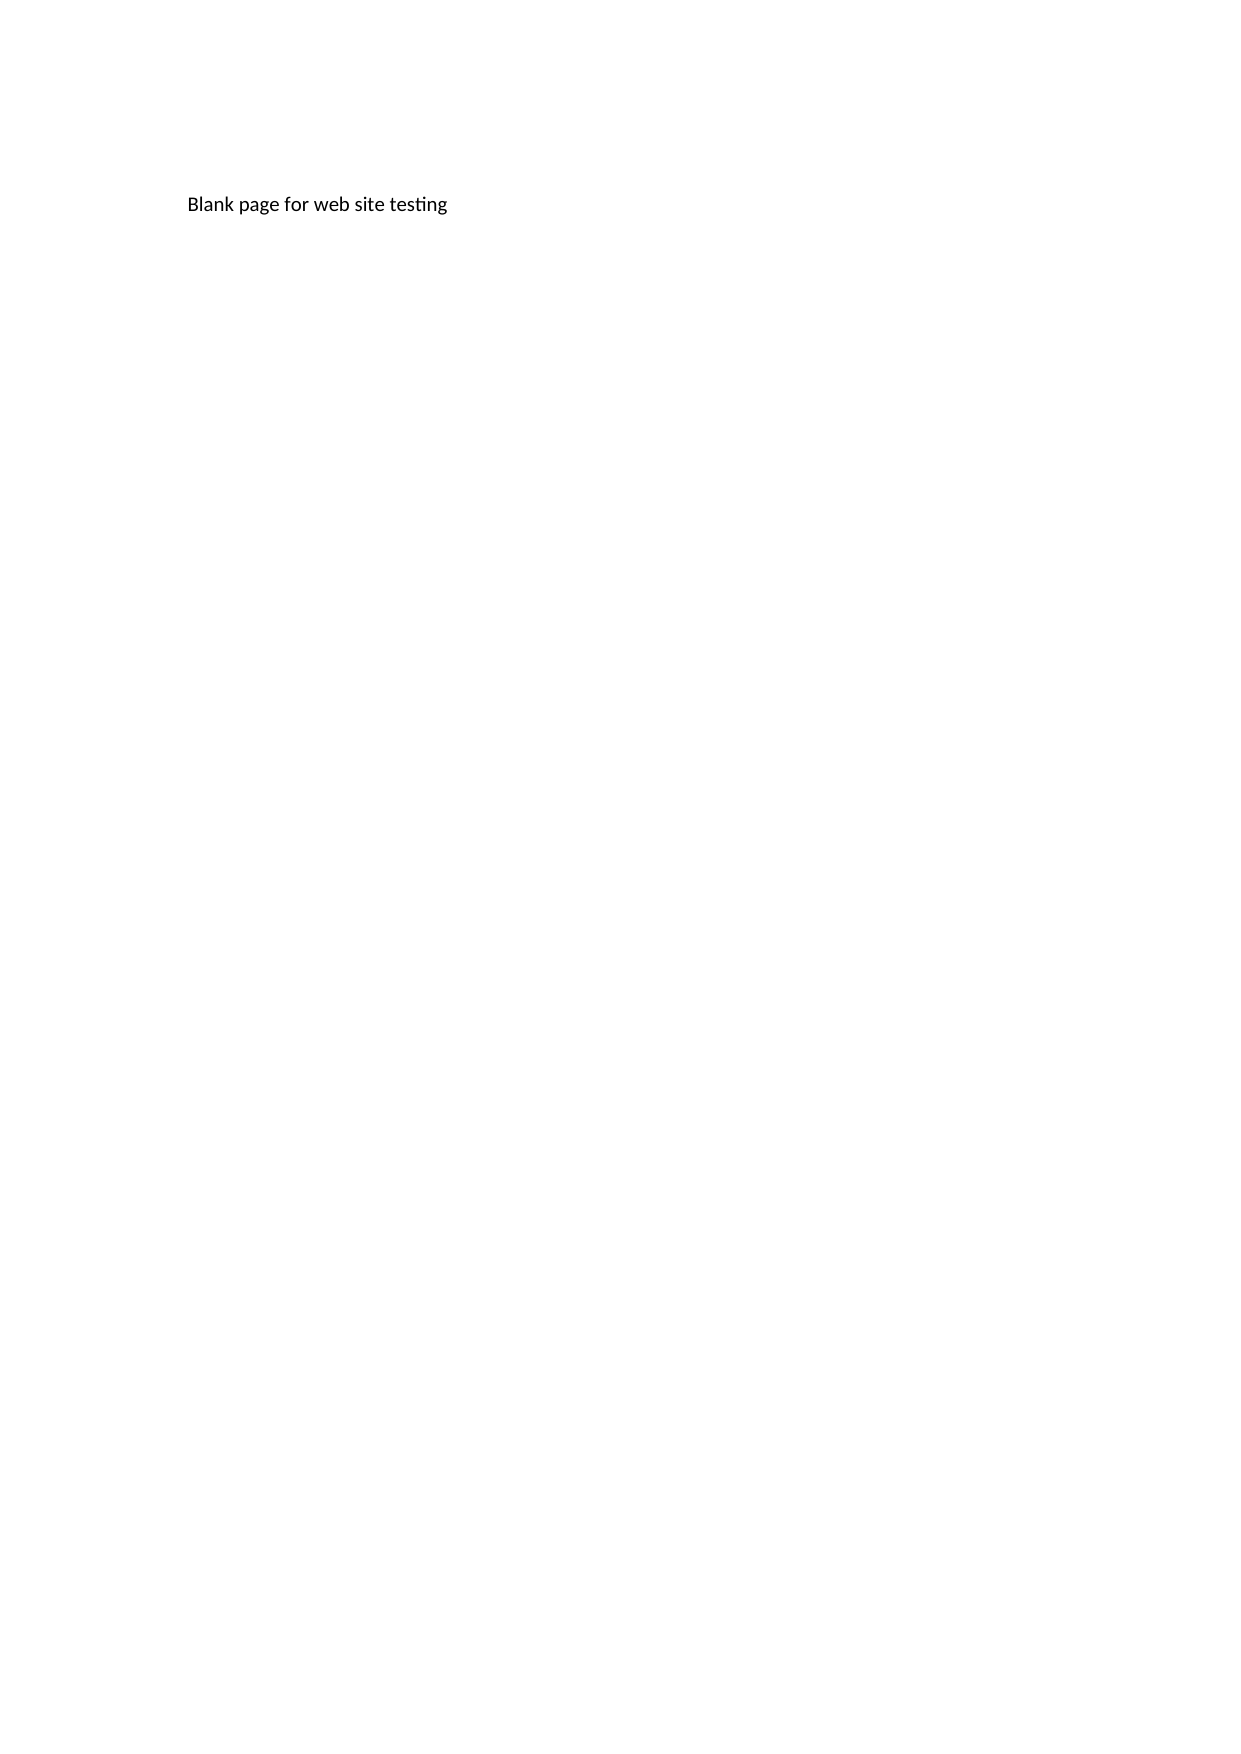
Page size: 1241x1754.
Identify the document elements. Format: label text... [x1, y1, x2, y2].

text Blank page for web site testing [187, 185, 1053, 223]
